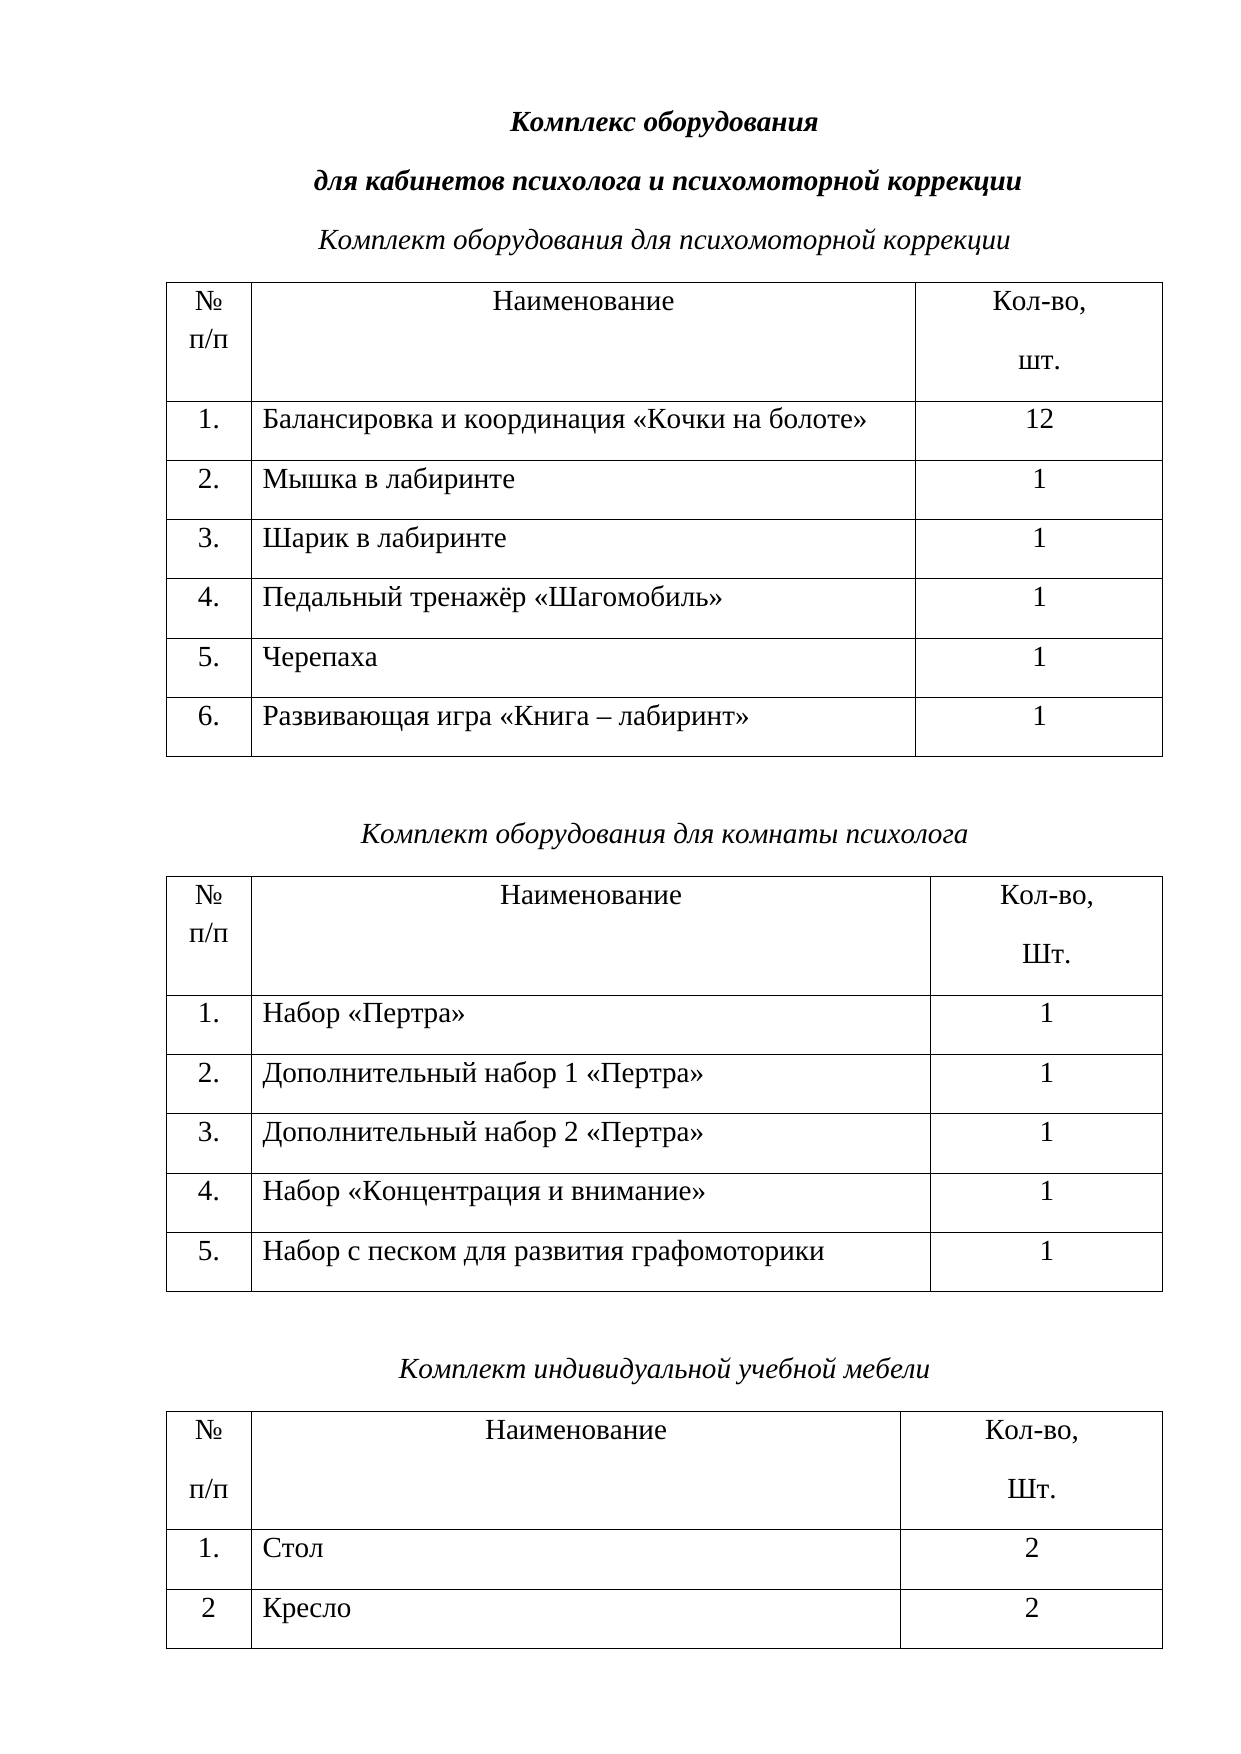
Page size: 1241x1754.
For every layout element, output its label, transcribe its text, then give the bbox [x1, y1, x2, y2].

table_cell 12 [916, 402, 1162, 460]
table_cell Мышка в лабиринте [252, 461, 915, 519]
table_header Кол-во, Шт. [931, 877, 1162, 994]
table_cell 1. [167, 402, 251, 460]
table_cell 2 [901, 1590, 1162, 1648]
table_cell Кресло [252, 1590, 900, 1648]
table_cell Набор с песком для развития графомоторики [252, 1233, 930, 1291]
table_header Наименование [252, 1412, 900, 1529]
table_cell 3. [167, 520, 251, 578]
table_cell 2 [901, 1530, 1162, 1589]
table_cell 1 [931, 1233, 1162, 1291]
table_cell 1 [931, 1055, 1162, 1113]
table_cell 5. [167, 1233, 251, 1291]
table_header Кол-во, шт. [916, 283, 1162, 401]
table_cell Педальный тренажёр «Шагомобиль» [252, 579, 915, 638]
table_cell 1 [931, 1114, 1162, 1172]
table_cell 1 [931, 996, 1162, 1054]
text Комплекс оборудования [177, 104, 1152, 137]
table_cell 1. [167, 996, 251, 1054]
table_cell Балансировка и координация «Кочки на болоте» [252, 402, 915, 460]
table_cell 5. [167, 639, 251, 697]
table_cell 2. [167, 1055, 251, 1113]
table_header Наименование [252, 283, 915, 401]
table_header Наименование [252, 877, 930, 994]
table_cell Дополнительный набор 2 «Пертра» [252, 1114, 930, 1172]
table_header Кол-во, Шт. [901, 1412, 1162, 1529]
table_cell 2 [167, 1590, 251, 1648]
table_cell Черепаха [252, 639, 915, 697]
text Комплект индивидуальной учебной мебели [177, 1351, 1152, 1385]
table_cell 1 [916, 698, 1162, 756]
text Комплект оборудования для комнаты психолога [177, 817, 1152, 850]
table_header № п/п [167, 877, 251, 994]
table_cell Набор «Концентрация и внимание» [252, 1174, 930, 1232]
table_cell Дополнительный набор 1 «Пертра» [252, 1055, 930, 1113]
table_header № п/п [167, 283, 251, 401]
table_cell 3. [167, 1114, 251, 1172]
text для кабинетов психолога и психомоторной коррекции [177, 163, 1152, 197]
table_cell 2. [167, 461, 251, 519]
table_cell 1 [931, 1174, 1162, 1232]
table_cell 4. [167, 1174, 251, 1232]
table_cell Набор «Пертра» [252, 996, 930, 1054]
table_cell 1 [916, 461, 1162, 519]
table_cell Шарик в лабиринте [252, 520, 915, 578]
table_cell 1 [916, 579, 1162, 638]
table_cell 1 [916, 639, 1162, 697]
table_header № п/п [167, 1412, 251, 1529]
text Комплект оборудования для психомоторной коррекции [177, 222, 1152, 256]
table_cell 6. [167, 698, 251, 756]
table_cell Развивающая игра «Книга – лабиринт» [252, 698, 915, 756]
table_cell 1. [167, 1530, 251, 1589]
table_cell 4. [167, 579, 251, 638]
table_cell Стол [252, 1530, 900, 1589]
table_cell 1 [916, 520, 1162, 578]
